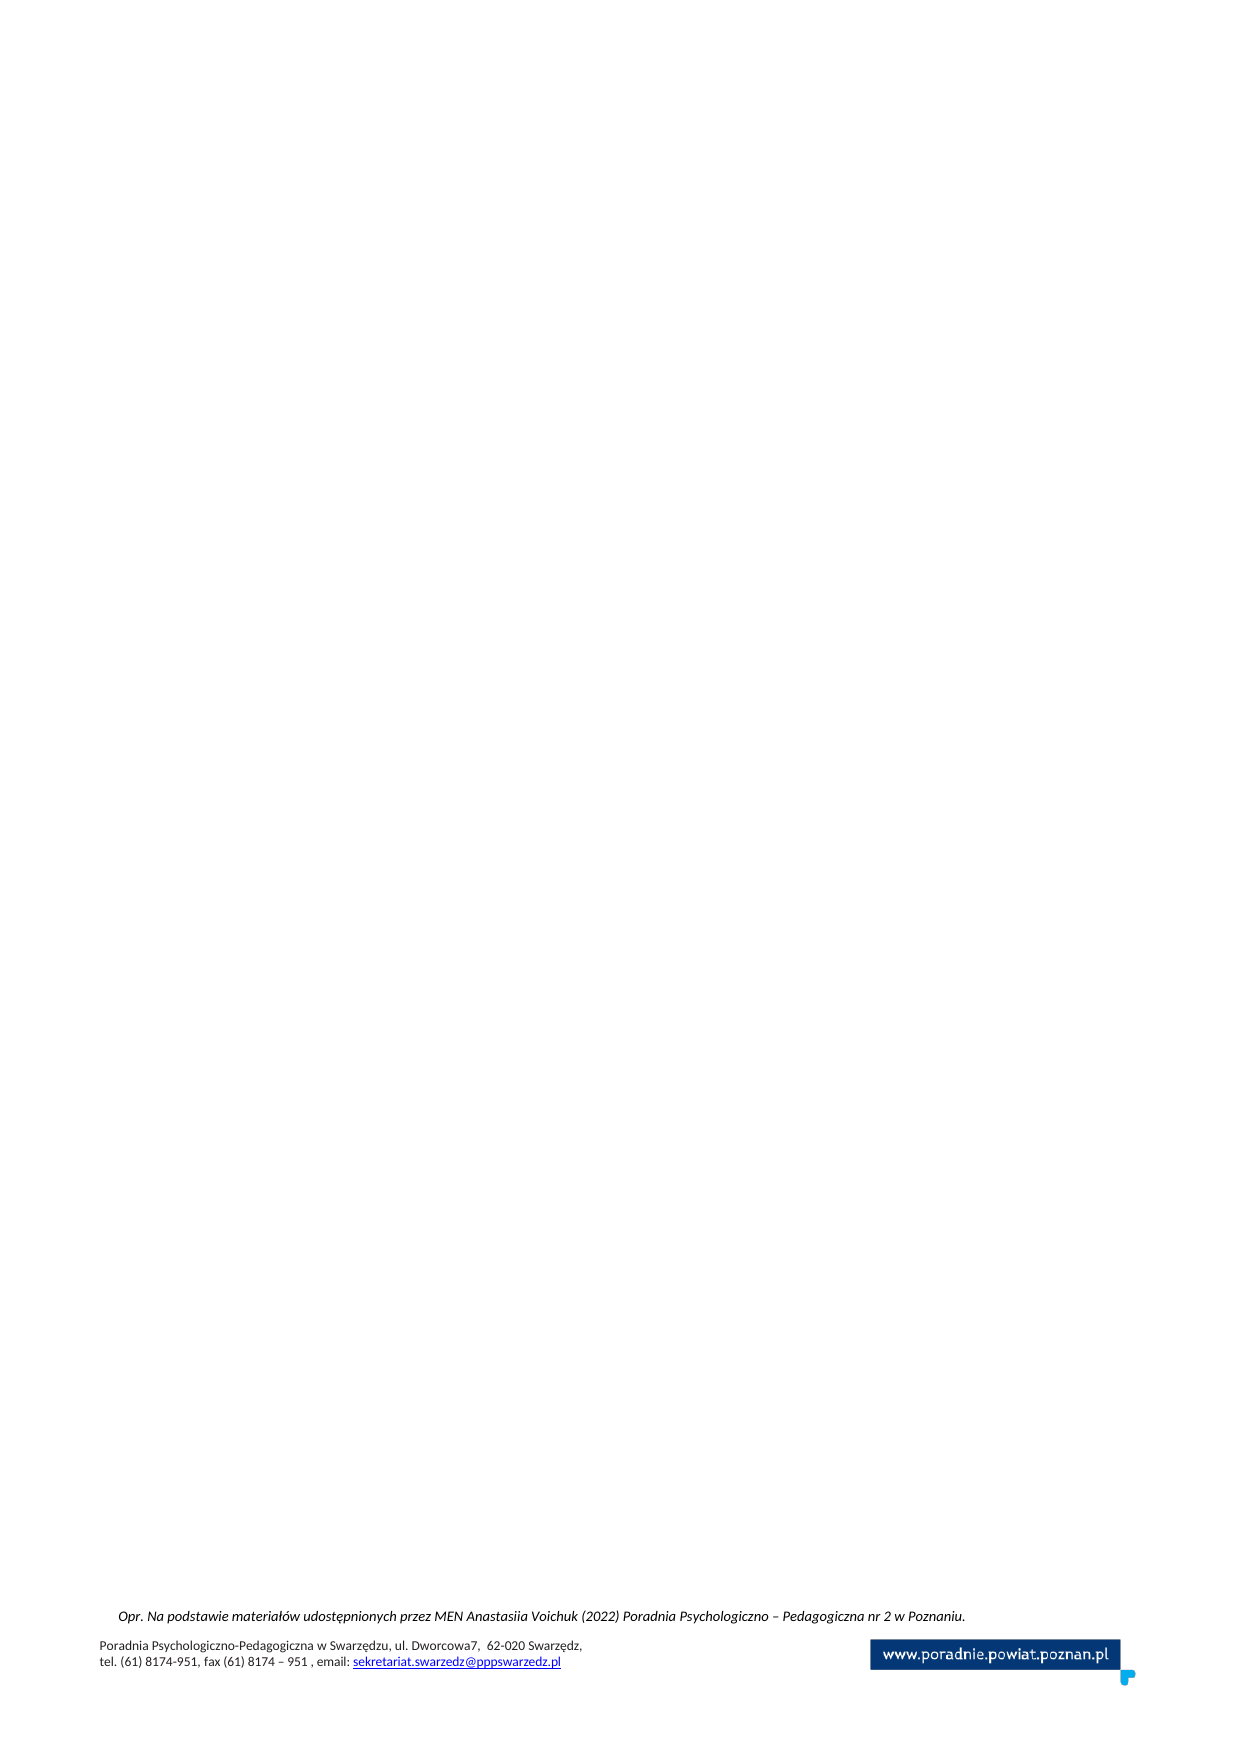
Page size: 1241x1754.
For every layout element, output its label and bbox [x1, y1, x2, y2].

picture [869, 1638, 1138, 1686]
